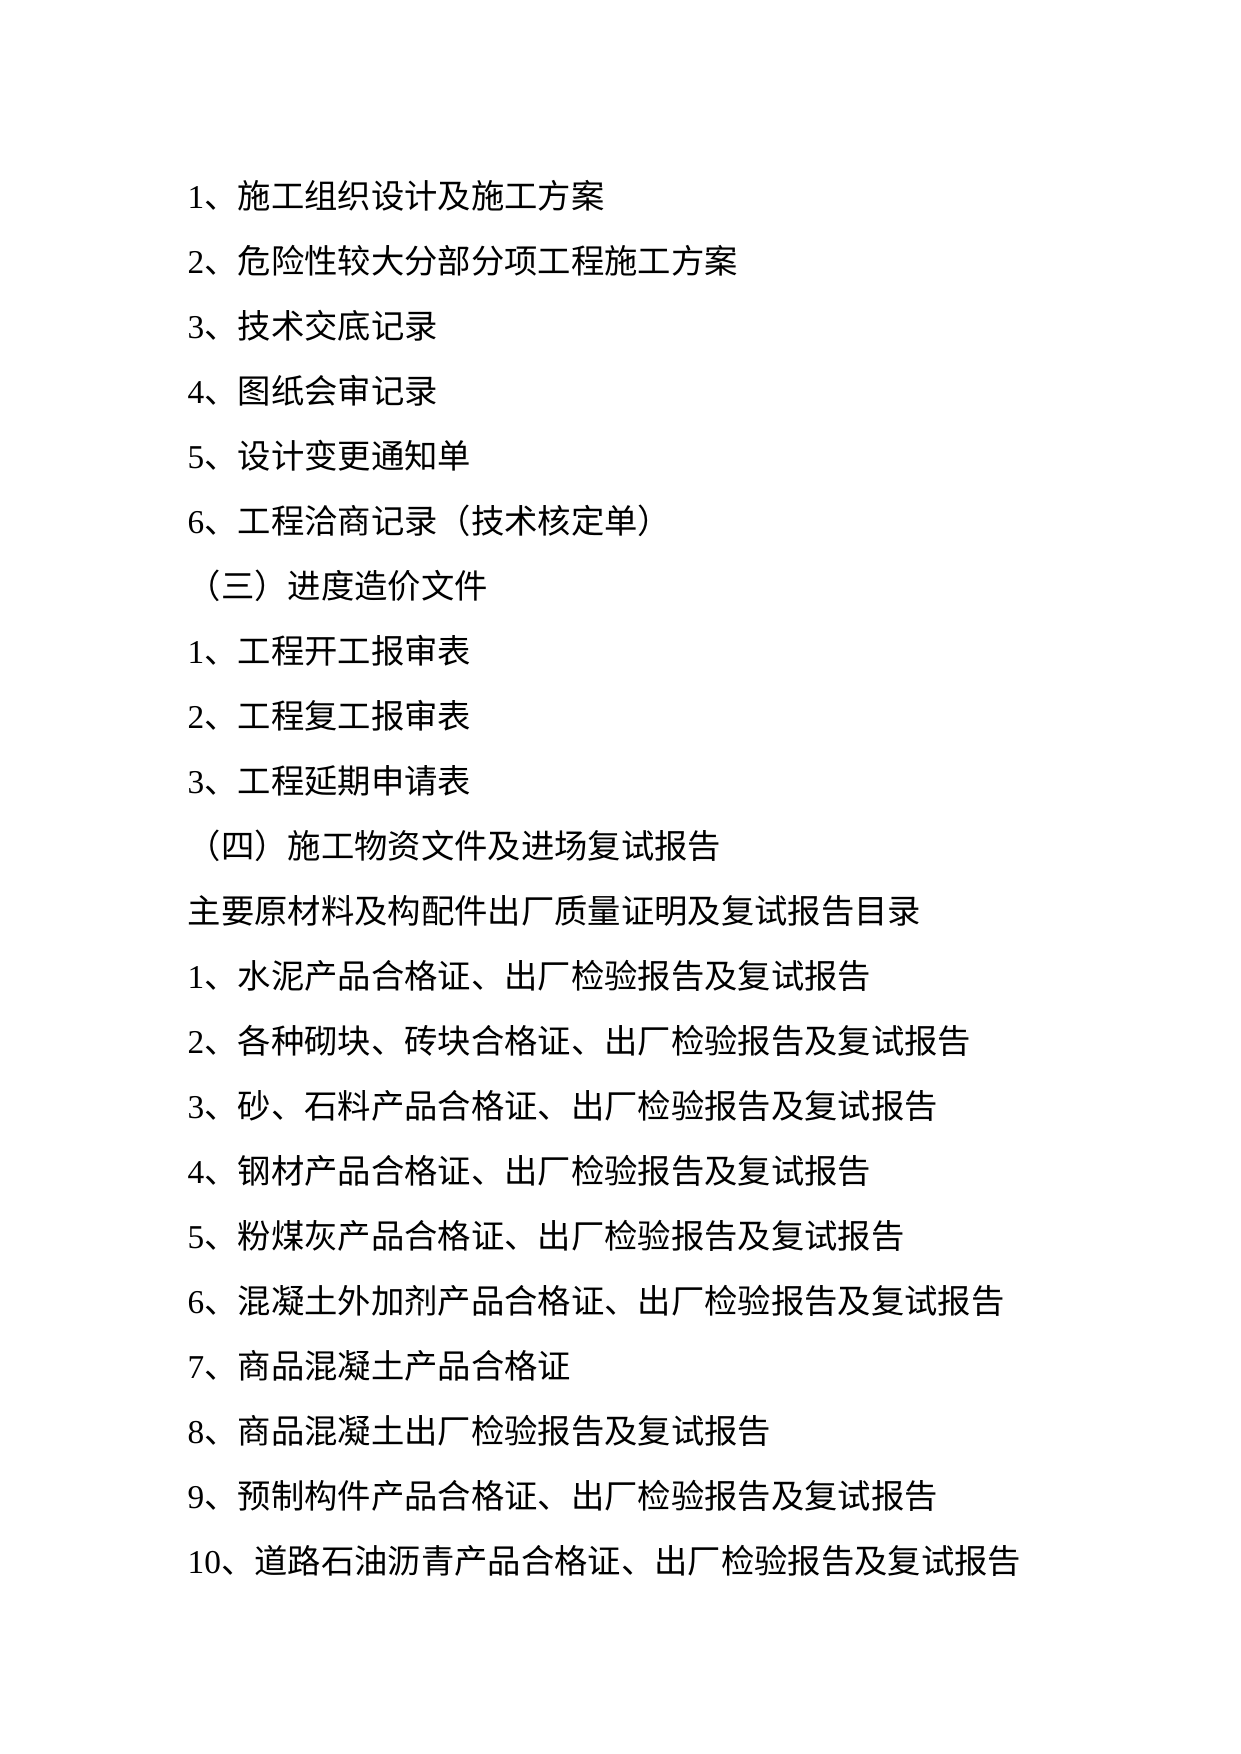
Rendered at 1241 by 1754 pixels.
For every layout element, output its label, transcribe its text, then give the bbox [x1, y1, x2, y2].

text 6、混凝土外加剂产品合格证、出厂检验报告及复试报告 [187, 1267, 1053, 1332]
text 4、钢材产品合格证、出厂检验报告及复试报告 [187, 1137, 1053, 1202]
text 2、各种砌块、砖块合格证、出厂检验报告及复试报告 [187, 1007, 1053, 1072]
text 5、设计变更通知单 [187, 422, 1053, 487]
text （四）施工物资文件及进场复试报告 [187, 812, 1053, 877]
text 1、工程开工报审表 [187, 617, 1053, 682]
text 1、水泥产品合格证、出厂检验报告及复试报告 [187, 942, 1053, 1007]
text 2、危险性较大分部分项工程施工方案 [187, 227, 1053, 292]
text 1、施工组织设计及施工方案 [187, 162, 1053, 227]
text 8、商品混凝土出厂检验报告及复试报告 [187, 1397, 1053, 1462]
text 主要原材料及构配件出厂质量证明及复试报告目录 [187, 877, 1053, 942]
text 9、预制构件产品合格证、出厂检验报告及复试报告 [187, 1462, 1053, 1527]
text 3、技术交底记录 [187, 292, 1053, 357]
text 6、工程洽商记录（技术核定单） [187, 487, 1053, 552]
text 10、道路石油沥青产品合格证、出厂检验报告及复试报告 [187, 1527, 1053, 1592]
text 3、砂、石料产品合格证、出厂检验报告及复试报告 [187, 1072, 1053, 1137]
text 2、工程复工报审表 [187, 682, 1053, 747]
text 5、粉煤灰产品合格证、出厂检验报告及复试报告 [187, 1202, 1053, 1267]
text 7、商品混凝土产品合格证 [187, 1332, 1053, 1397]
text 3、工程延期申请表 [187, 747, 1053, 812]
text （三）进度造价文件 [187, 552, 1053, 617]
text 4、图纸会审记录 [187, 357, 1053, 422]
